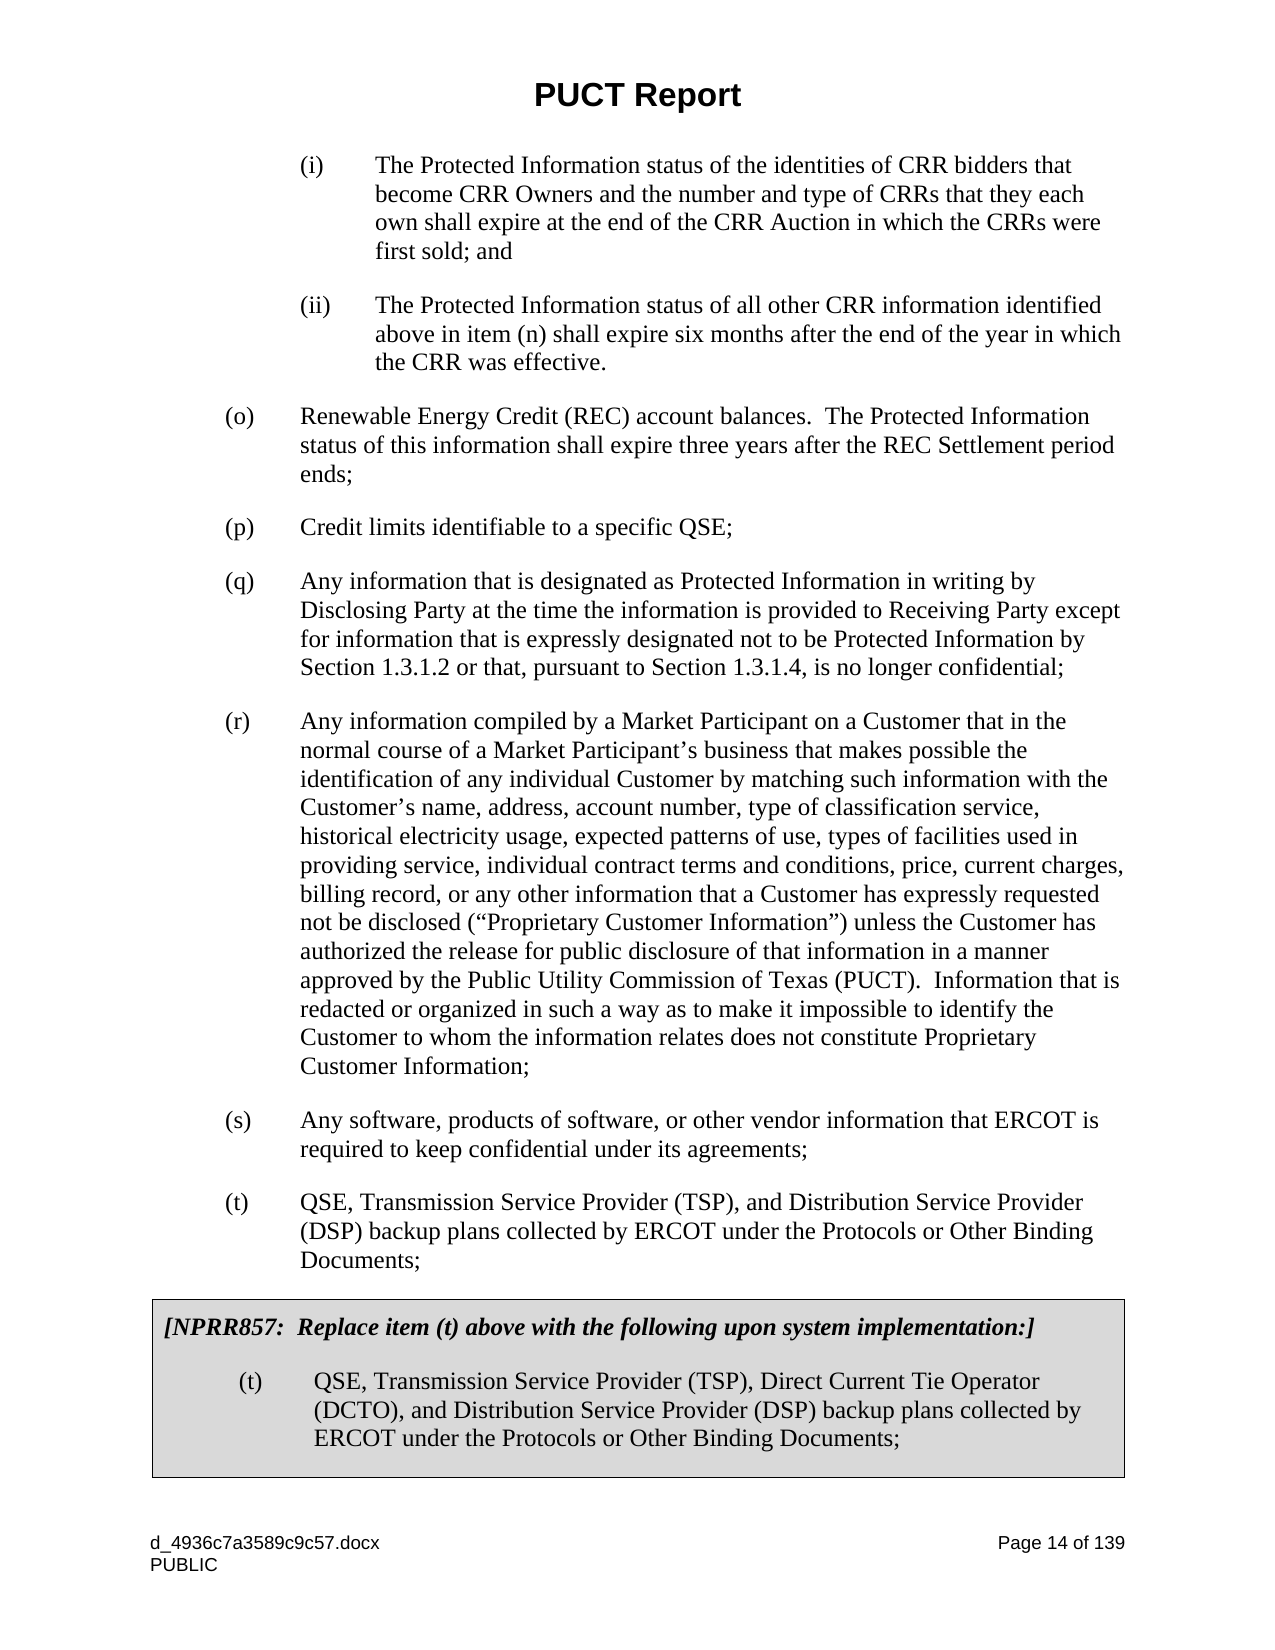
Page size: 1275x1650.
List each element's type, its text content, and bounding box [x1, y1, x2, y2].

text (r) Any information compiled by a Market Participant on a Customer that in the normal course of a Market Participant’s business that makes possible the identification of any individual Customer by matching such information with the Customer’s name, address, account number, type of classification service, historical electricity usage, expected patterns of use, types of facilities used in providing service, individual contract terms and conditions, price, current charges, billing record, or any other information that a Customer has expressly requested not be disclosed (“Proprietary Customer Information”) unless the Customer has authorized the release for public disclosure of that information in a manner approved by the Public Utility Commission of Texas (PUCT). Information that is redacted or organized in such a way as to make it impossible to identify the Customer to whom the information relates does not constitute Proprietary Customer Information; [225, 706, 1125, 1080]
text (ii) The Protected Information status of all other CRR information identified above in item (n) shall expire six months after the end of the year in which the CRR was effective. [300, 290, 1125, 376]
text (p) Credit limits identifiable to a specific QSE; [225, 512, 1125, 541]
text (q) Any information that is designated as Protected Information in writing by Disclosing Party at the time the information is provided to Receiving Party except for information that is expressly designated not to be Protected Information by Section 1.3.1.2 or that, pursuant to Section 1.3.1.4, is no longer confidential; [225, 566, 1125, 681]
table_header [NPRR857: Replace item (t) above with the following upon system implementation:] (t) QSE, Transmission Service Provider (TSP), Direct Current Tie Operator (DCTO), and Distribution Service Provider (DSP) backup plans collected by ERCOT under the Protocols or Other Binding Documents; [153, 1300, 1124, 1477]
text (s) Any software, products of software, or other vendor information that ERCOT is required to keep confidential under its agreements; [225, 1105, 1125, 1162]
text (t) QSE, Transmission Service Provider (TSP), and Distribution Service Provider (DSP) backup plans collected by ERCOT under the Protocols or Other Binding Documents; [225, 1187, 1125, 1274]
text (o) Renewable Energy Credit (REC) account balances. The Protected Information status of this information shall expire three years after the REC Settlement period ends; [225, 401, 1125, 487]
text (i) The Protected Information status of the identities of CRR bidders that become CRR Owners and the number and type of CRRs that they each own shall expire at the end of the CRR Auction in which the CRRs were first sold; and [300, 150, 1125, 265]
